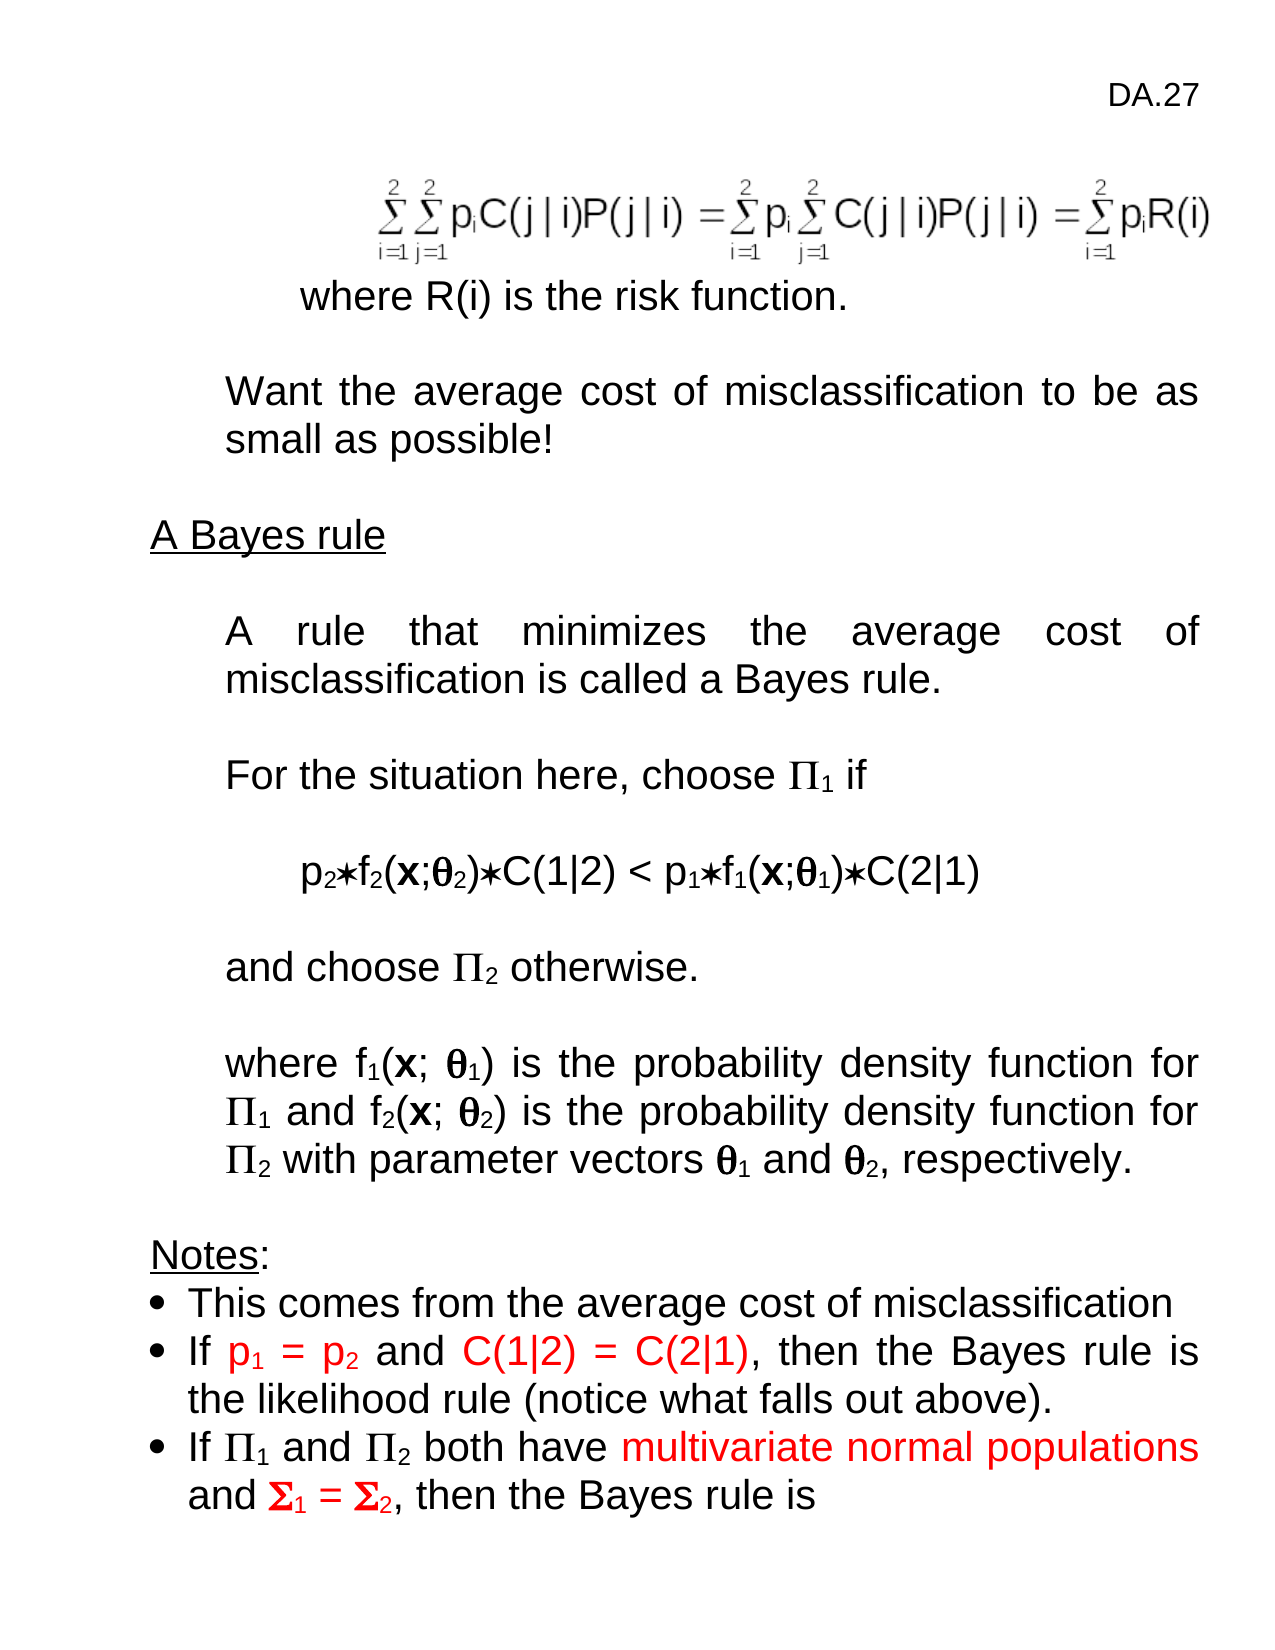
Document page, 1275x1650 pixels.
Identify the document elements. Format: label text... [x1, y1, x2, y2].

text A rule that minimizes the average cost of misclassification is called a Bayes rule. [225, 606, 1200, 702]
text Want the average cost of misclassification to be as small as possible! [225, 367, 1200, 462]
text where f1(x; 1) is the probability density function for 1 and f2(x; 2) is the probability density function for 2 with parameter vectors 1 and 2, respectively. [225, 1038, 1200, 1182]
text For the situation here, choose 1 if [225, 750, 1200, 798]
text p2f2(x;2)C(1|2) < p1f1(x;1)C(2|1) [300, 846, 1200, 894]
list If p1 = p2 and C(1|2) = C(2|1), then the Bayes rule is the likelihood rule (notice what falls out above). [150, 1326, 1200, 1422]
list If 1 and 2 both have multivariate normal populations and 1 = 2, then the Bayes rule is [150, 1422, 1200, 1519]
text where R(i) is the risk function. [300, 271, 1200, 319]
list This comes from the average cost of misclassification [150, 1278, 1200, 1326]
text A Bayes rule [150, 510, 1200, 558]
text and choose 2 otherwise. [225, 942, 1200, 990]
text Notes: [150, 1230, 1200, 1278]
